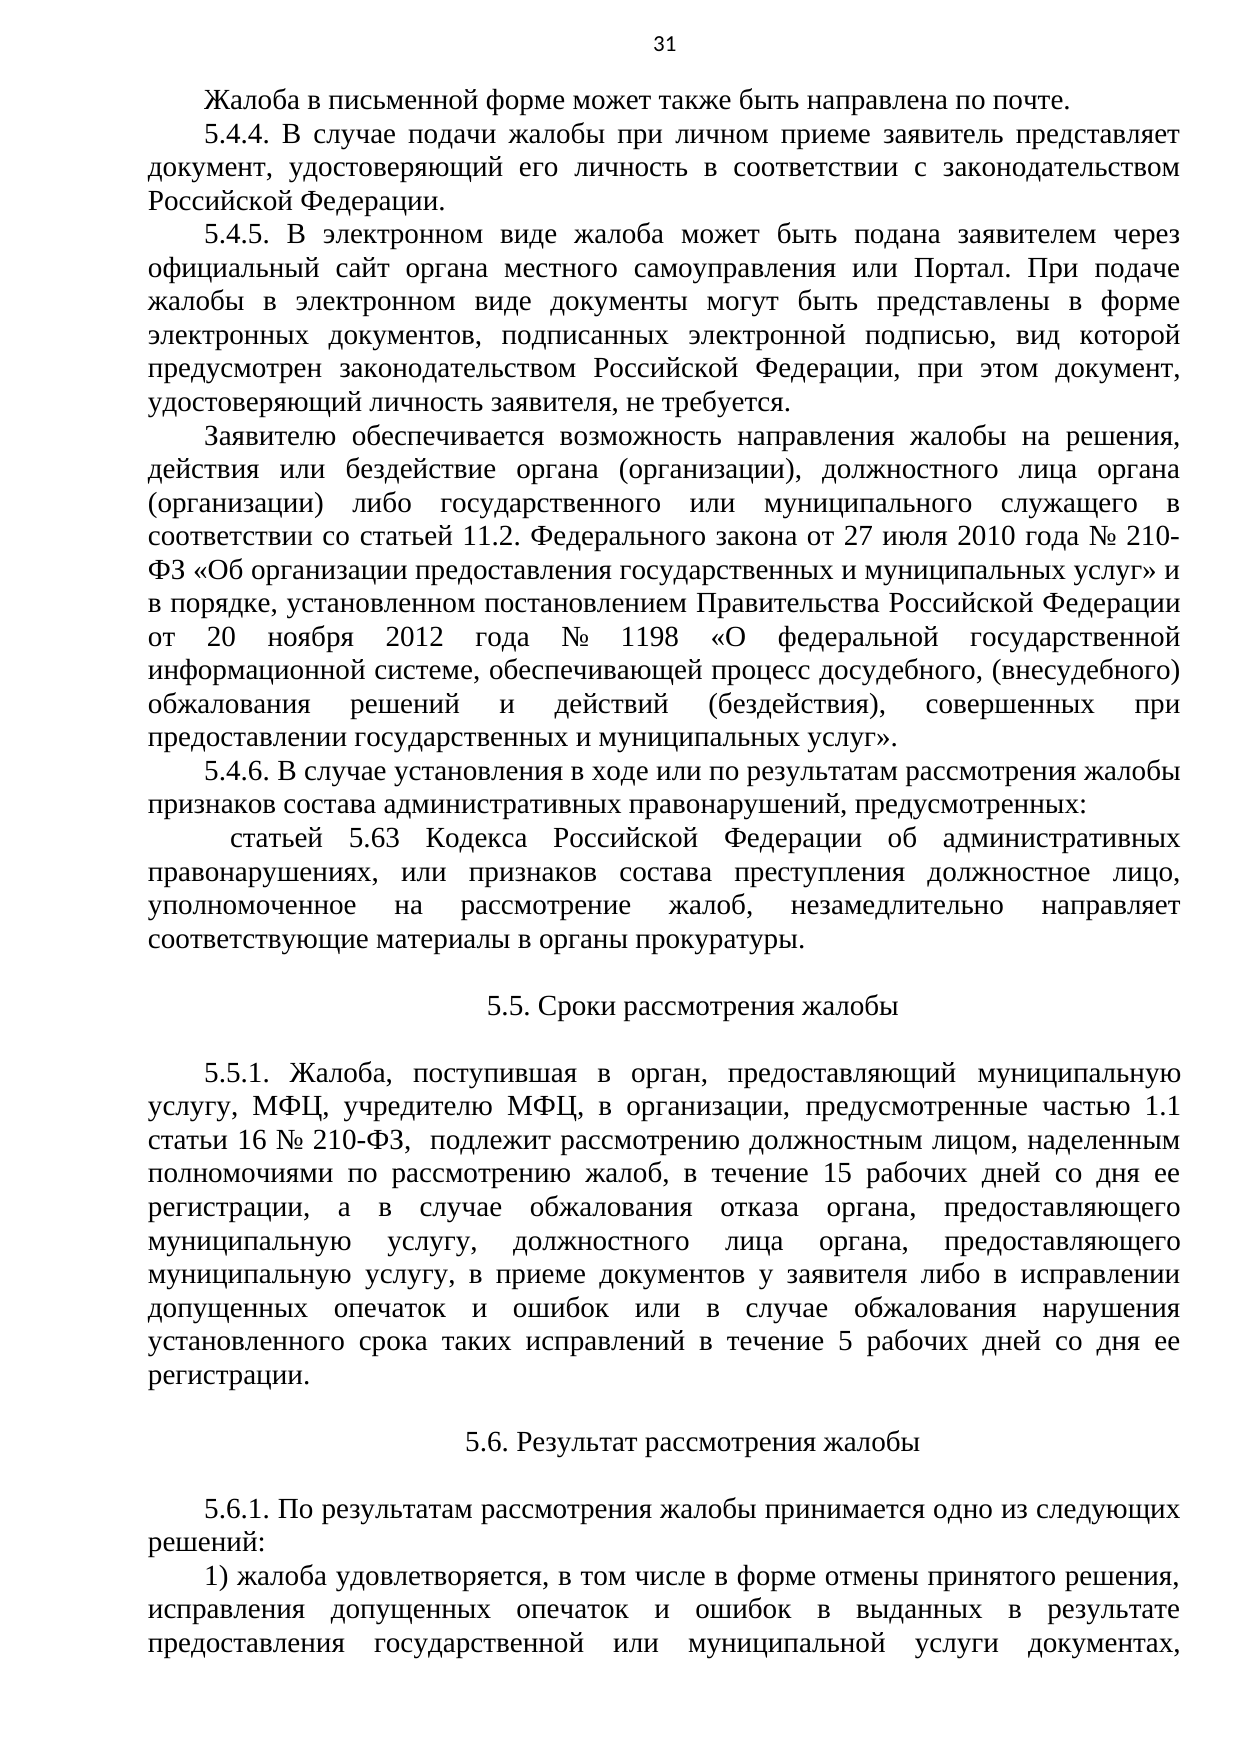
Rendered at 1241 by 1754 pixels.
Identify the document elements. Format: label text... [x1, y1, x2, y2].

text 5.4.5. В электронном виде жалоба может быть подана заявителем через официальный сайт органа местного самоуправления или Портал. При подаче жалобы в электронном виде документы могут быть представлены в форме электронных документов, подписанных электронной подписью, вид которой предусмотрен законодательством Российской Федерации, при этом документ, удостоверяющий личность заявителя, не требуется. [148, 216, 1181, 418]
text Заявителю обеспечивается возможность направления жалобы на решения, действия или бездействие органа (организации), должностного лица органа (организации) либо государственного или муниципального служащего в соответствии со статьей 11.2. Федерального закона от 27 июля 2010 года № 210-ФЗ «Об организации предоставления государственных и муниципальных услуг» и в порядке, установленном постановлением Правительства Российской Федерации от 20 ноября 2012 года № 1198 «О федеральной государственной информационной системе, обеспечивающей процесс досудебного, (внесудебного) обжалования решений и действий (бездействия), совершенных при предоставлении государственных и муниципальных услуг». [148, 418, 1181, 753]
text 5.4.4. В случае подачи жалобы при личном приеме заявитель представляет документ, удостоверяющий его личность в соответствии с законодательством Российской Федерации. [148, 116, 1181, 216]
text 5.4.6. В случае установления в ходе или по результатам рассмотрения жалобы признаков состава административных правонарушений, предусмотренных: [148, 753, 1181, 820]
text Жалоба в письменной форме может также быть направлена по почте. [148, 82, 1181, 116]
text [148, 1558, 1181, 1659]
text статьей 5.63 Кодекса Российской Федерации об административных правонарушениях, или признаков состава преступления должностное лицо, уполномоченное на рассмотрение жалоб, незамедлительно направляет соответствующие материалы в органы прокуратуры. [148, 820, 1181, 954]
text 5.6.1. По результатам рассмотрения жалобы принимается одно из следующих решений: [148, 1491, 1181, 1558]
text 5.5.1. Жалоба, поступившая в орган, предоставляющий муниципальную услугу, МФЦ, учредителю МФЦ, в организации, предусмотренные частью 1.1 статьи 16 № 210-ФЗ, подлежит рассмотрению должностным лицом, наделенным полномочиями по рассмотрению жалоб, в течение 15 рабочих дней со дня ее регистрации, а в случае обжалования отказа органа, предоставляющего муниципальную услугу, должностного лица органа, предоставляющего муниципальную услугу, в приеме документов у заявителя либо в исправлении допущенных опечаток и ошибок или в случае обжалования нарушения установленного срока таких исправлений в течение 5 рабочих дней со дня ее регистрации. [148, 1055, 1181, 1390]
text 5.5. Сроки рассмотрения жалобы [148, 988, 1181, 1021]
text 5.6. Результат рассмотрения жалобы [148, 1424, 1181, 1457]
